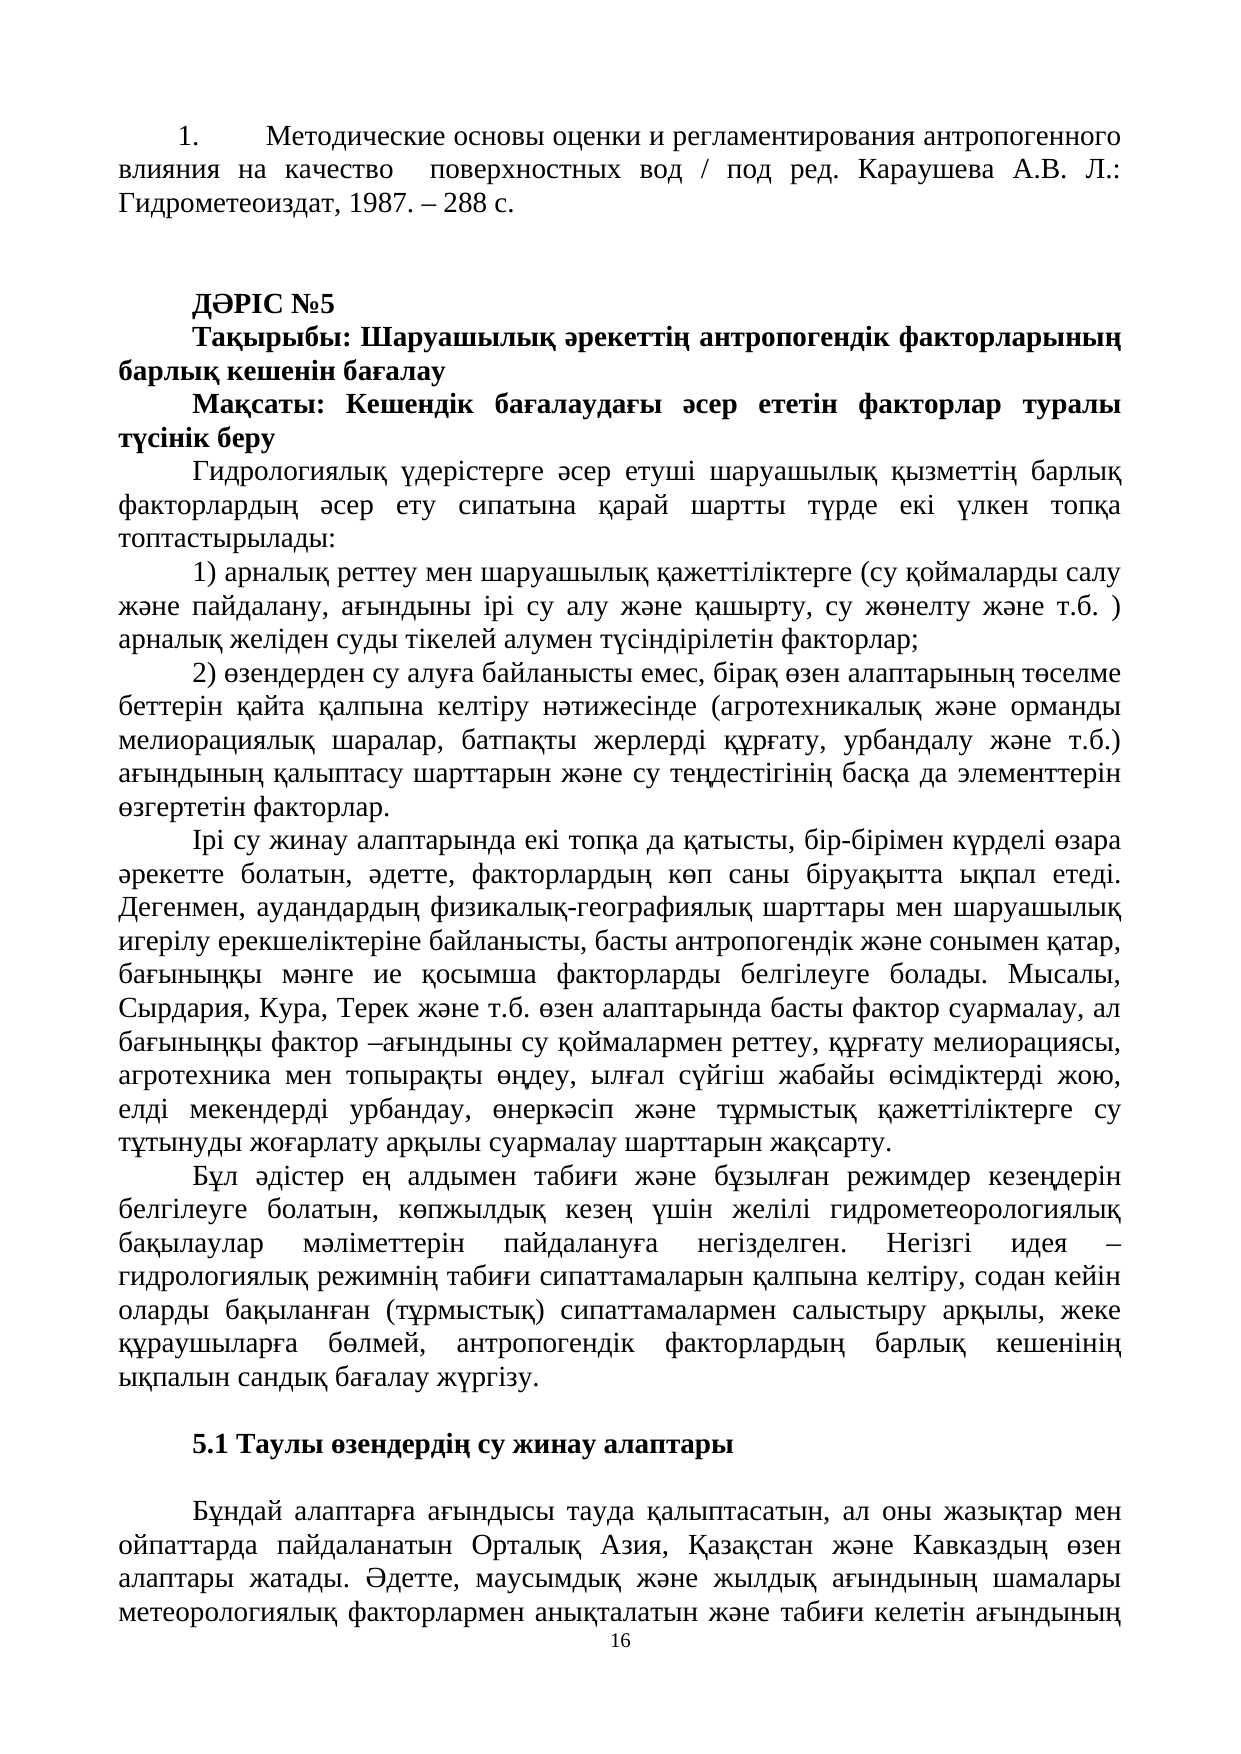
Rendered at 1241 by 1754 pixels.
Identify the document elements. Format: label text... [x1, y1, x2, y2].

text Ірі су жинау алаптарында екі топқа да қатысты, бір-бірімен күрделі өзара әрекетте болатын, әдетте, факторлардың көп саны біруақытта ықпал етеді. Дегенмен, аудандардың физикалық-географиялық шарттары мен шаруашылық игерілу ерекшеліктеріне байланысты, басты антропогендік және сонымен қатар, бағыныңқы мәнге ие қосымша факторларды белгілеуге болады. Мысалы, Сырдария, Кура, Терек және т.б. өзен алаптарында басты фактор суармалау, ал бағыныңқы фактор –ағындыны су қоймалармен реттеу, құрғату мелиорациясы, агротехника мен топырақты өңдеу, ылғал сүйгіш жабайы өсімдіктерді жою, елді мекендерді урбандау, өнеркәсіп және тұрмыстық қажеттіліктерге су тұтынуды жоғарлату арқылы суармалау шарттарын жақсарту. [118, 822, 1122, 1158]
text 1) арналық реттеу мен шаруашылық қажеттіліктерге (су қоймаларды салу және пайдалану, ағындыны ірі су алу және қашырту, су жөнелту және т.б. ) арналық желіден суды тікелей алумен түсіндірілетін факторлар; [118, 554, 1122, 655]
text ДӘРІС №5 [118, 286, 1122, 319]
text Тақырыбы: Шаруашылық әрекеттің антропогендік факторларының барлық кешенін бағалау [118, 319, 1122, 386]
text Бұл әдістер ең алдымен табиғи және бұзылған режимдер кезеңдерін белгілеуге болатын, көпжылдық кезең үшін желілі гидрометеорологиялық бақылаулар мәліметтерін пайдалануға негізделген. Негізгі идея – гидрологиялық режимнің табиғи сипаттамаларын қалпына келтіру, содан кейін оларды бақыланған (тұрмыстық) сипаттамалармен салыстыру арқылы, жеке құраушыларға бөлмей, антропогендік факторлардың барлық кешенінің ықпалын сандық бағалау жүргізу. [118, 1158, 1122, 1393]
text 5.1 Таулы өзендердің су жинау алаптары [118, 1426, 1122, 1460]
text Гидрологиялық үдерістерге әсер етуші шаруашылық қызметтің барлық факторлардың әсер ету сипатына қарай шартты түрде екі үлкен топқа топтастырылады: [118, 453, 1122, 554]
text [118, 1493, 1122, 1627]
text 1. Методические основы оценки и регламентирования антропогенного влияния на качество поверхностных вод / под ред. Караушева А.В. Л.: Гидрометеоиздат, 1987. – 288 с. [118, 118, 1122, 219]
text 2) өзендерден су алуға байланысты емес, бірақ өзен алаптарының төселме беттерін қайта қалпына келтіру нәтижесінде (агротехникалық және орманды мелиорациялық шаралар, батпақты жерлерді құрғату, урбандалу және т.б.) ағындының қалыптасу шарттарын және су теңдестігінің басқа да элементтерін өзгертетін факторлар. [118, 655, 1122, 822]
text Мақсаты: Кешендік бағалаудағы әсер ететін факторлар туралы түсінік беру [118, 386, 1122, 453]
